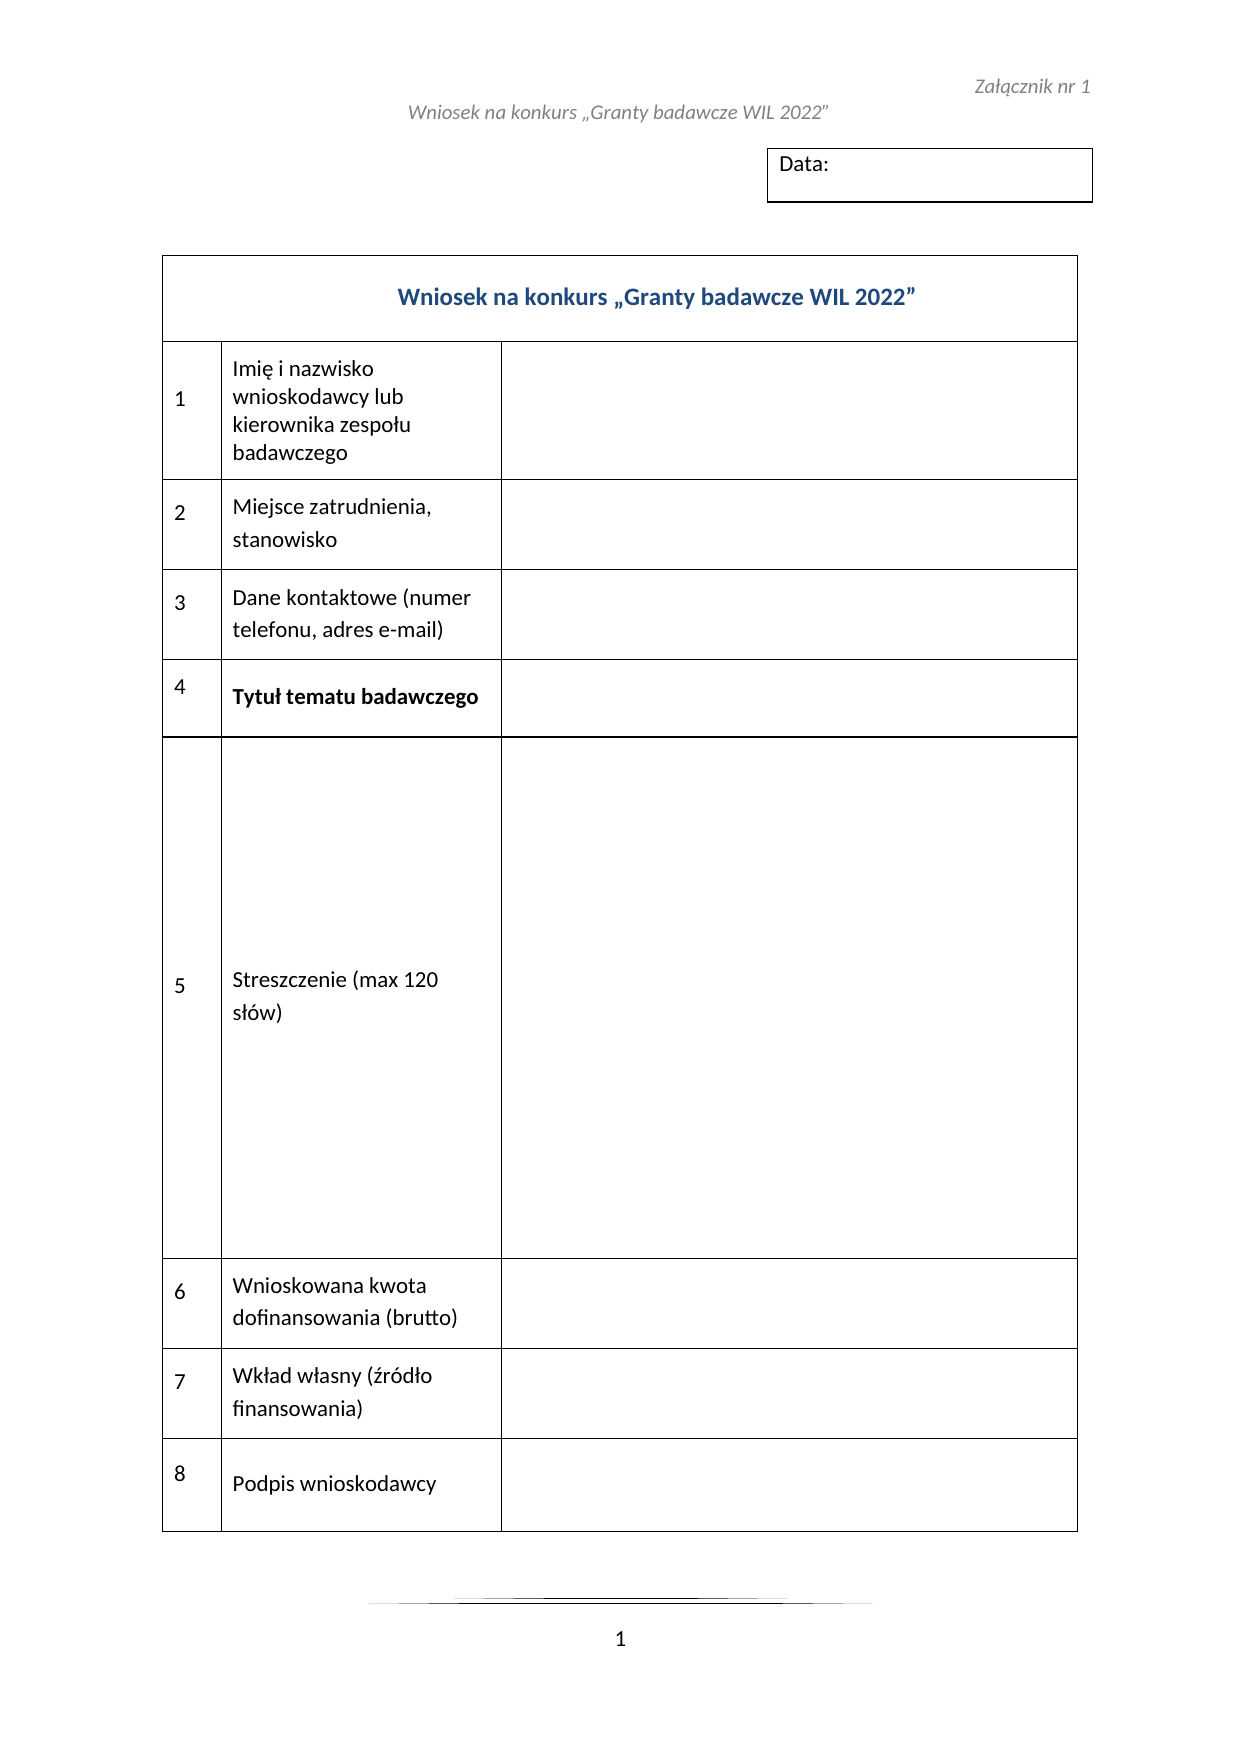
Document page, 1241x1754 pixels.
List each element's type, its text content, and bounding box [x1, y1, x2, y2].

table_cell [502, 1439, 1077, 1531]
table_cell 7 [163, 1349, 221, 1438]
table_cell [502, 342, 1077, 479]
table_cell Wkład własny (źródło finansowania) [222, 1349, 501, 1438]
table_cell 3 [163, 570, 221, 659]
table_cell Tytuł tematu badawczego [222, 660, 501, 736]
table_cell [502, 738, 1077, 1258]
table_cell 2 [163, 480, 221, 569]
table_cell 6 [163, 1259, 221, 1348]
table_cell [502, 480, 1077, 569]
table_cell 8 [163, 1439, 221, 1531]
table_cell [502, 660, 1077, 736]
table_cell 1 [163, 342, 221, 479]
table_cell [502, 1259, 1077, 1348]
table_cell [502, 570, 1077, 659]
table_header Wniosek na konkurs „Granty badawcze WIL 2022” [163, 256, 1077, 341]
table_cell Miejsce zatrudnienia, stanowisko [222, 480, 501, 569]
table_header Data: [768, 149, 1092, 201]
table_cell Podpis wnioskodawcy [222, 1439, 501, 1531]
table_cell Imię i nazwisko wnioskodawcy lub kierownika zespołu badawczego [222, 342, 501, 479]
table_cell 5 [163, 738, 221, 1258]
table_cell Dane kontaktowe (numer telefonu, adres e-mail) [222, 570, 501, 659]
table_cell 4 [163, 660, 221, 736]
table_cell Streszczenie (max 120 słów) [222, 738, 501, 1258]
table_cell [502, 1349, 1077, 1438]
table_cell Wnioskowana kwota dofinansowania (brutto) [222, 1259, 501, 1348]
